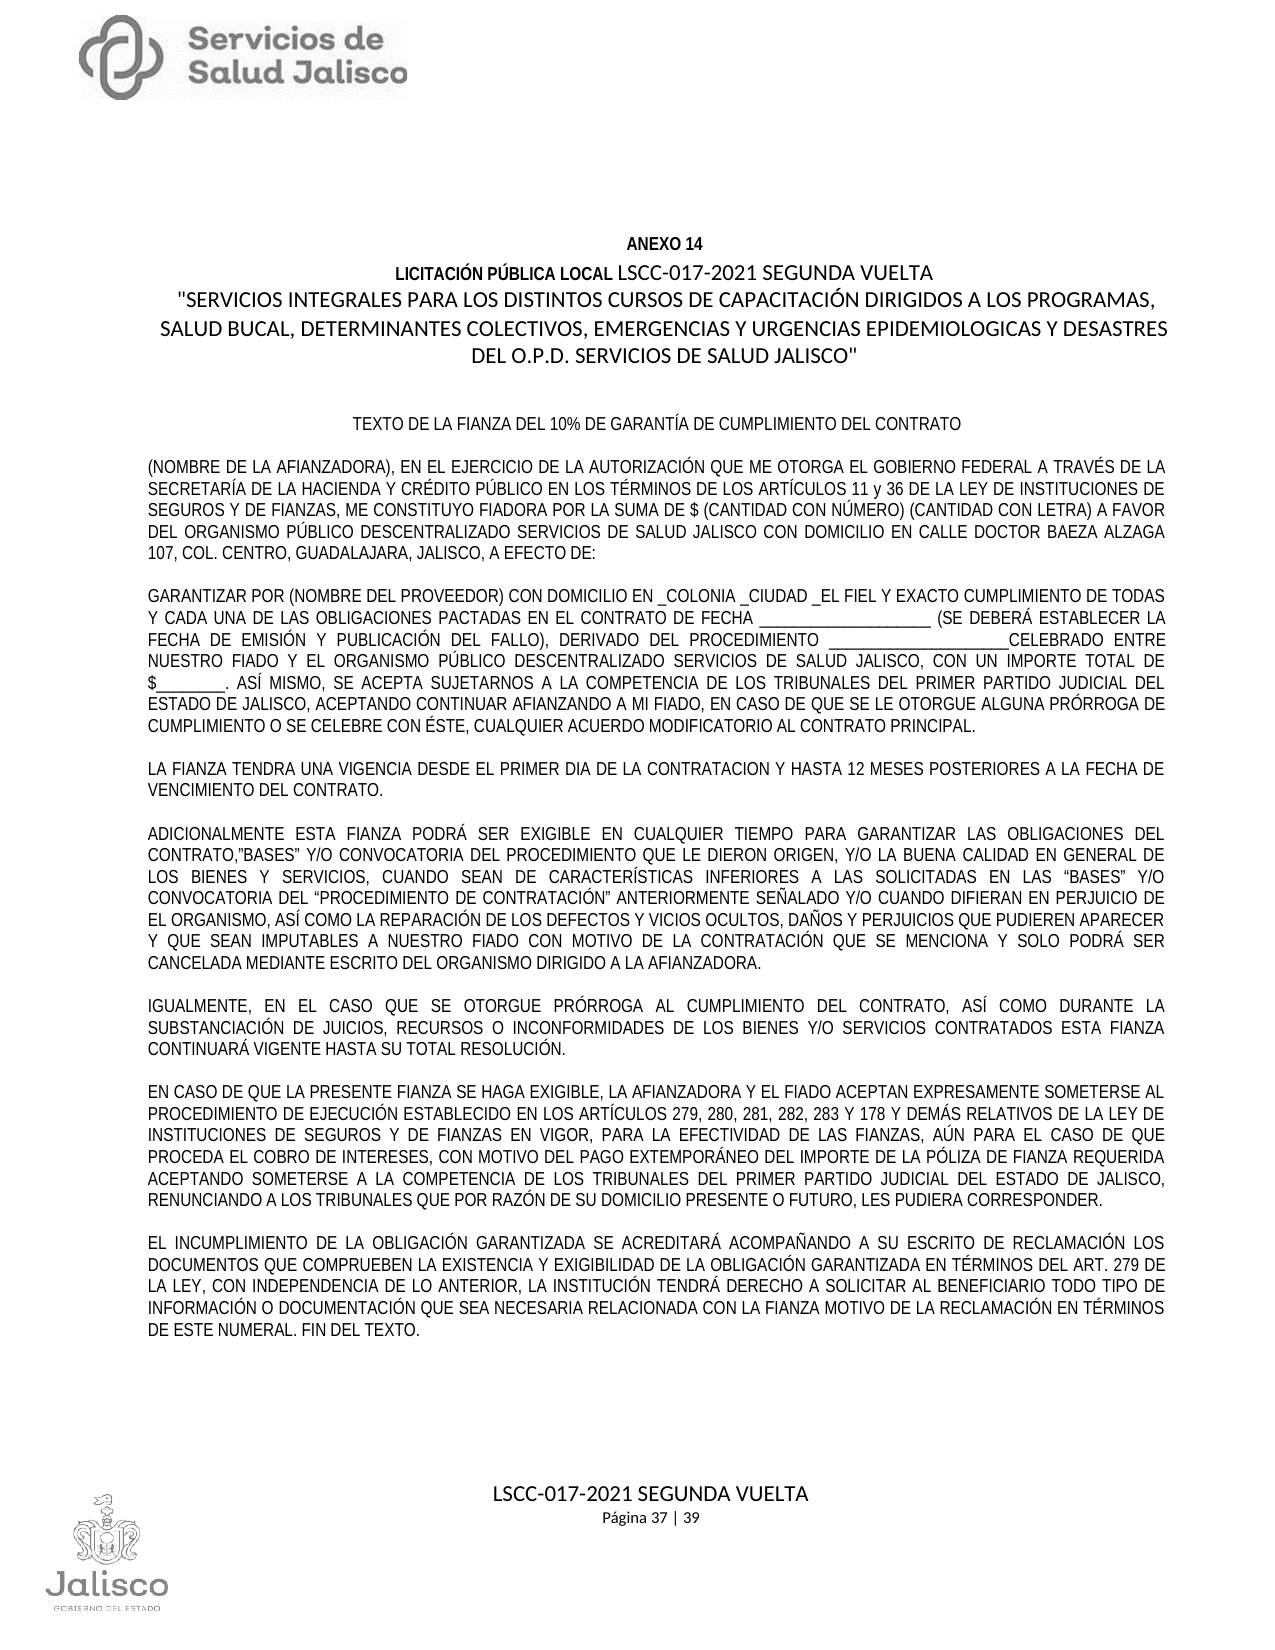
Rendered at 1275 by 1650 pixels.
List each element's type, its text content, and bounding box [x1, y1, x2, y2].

text EN CASO DE QUE LA PRESENTE FIANZA SE HAGA EXIGIBLE, LA AFIANZADORA Y EL FIADO ACEPTAN EXPRESAMENTE SOMETERSE AL PROCEDIMIENTO DE EJECUCIÓN ESTABLECIDO EN LOS ARTÍCULOS 279, 280, 281, 282, 283 Y 178 Y DEMÁS RELATIVOS DE LA LEY DE INSTITUCIONES DE SEGUROS Y DE FIANZAS EN VIGOR, PARA LA EFECTIVIDAD DE LAS FIANZAS, AÚN PARA EL CASO DE QUE PROCEDA EL COBRO DE INTERESES, CON MOTIVO DEL PAGO EXTEMPORÁNEO DEL IMPORTE DE LA PÓLIZA DE FIANZA REQUERIDA ACEPTANDO SOMETERSE A LA COMPETENCIA DE LOS TRIBUNALES DEL PRIMER PARTIDO JUDICIAL DEL ESTADO DE JALISCO, RENUNCIANDO A LOS TRIBUNALES QUE POR RAZÓN DE SU DOMICILIO PRESENTE O FUTURO, LES PUDIERA CORRESPONDER. [148, 1081, 1166, 1211]
text GARANTIZAR POR (NOMBRE DEL PROVEEDOR) CON DOMICILIO EN _COLONIA _CIUDAD _EL FIEL Y EXACTO CUMPLIMIENTO DE TODAS Y CADA UNA DE LAS OBLIGACIONES PACTADAS EN EL CONTRATO DE FECHA ____________________ (SE DEBERÁ ESTABLECER LA FECHA DE EMISIÓN Y PUBLICACIÓN DEL FALLO), DERIVADO DEL PROCEDIMIENTO _____________________CELEBRADO ENTRE NUESTRO FIADO Y EL ORGANISMO PÚBLICO DESCENTRALIZADO SERVICIOS DE SALUD JALISCO, CON UN IMPORTE TOTAL DE $________. ASÍ MISMO, SE ACEPTA SUJETARNOS A LA COMPETENCIA DE LOS TRIBUNALES DEL PRIMER PARTIDO JUDICIAL DEL ESTADO DE JALISCO, ACEPTANDO CONTINUAR AFIANZANDO A MI FIADO, EN CASO DE QUE SE LE OTORGUE ALGUNA PRÓRROGA DE CUMPLIMIENTO O SE CELEBRE CON ÉSTE, CUALQUIER ACUERDO MODIFICATORIO AL CONTRATO PRINCIPAL. [148, 585, 1166, 736]
text ADICIONALMENTE ESTA FIANZA PODRÁ SER EXIGIBLE EN CUALQUIER TIEMPO PARA GARANTIZAR LAS OBLIGACIONES DEL CONTRATO,”BASES” Y/O CONVOCATORIA DEL PROCEDIMIENTO QUE LE DIERON ORIGEN, Y/O LA BUENA CALIDAD EN GENERAL DE LOS BIENES Y SERVICIOS, CUANDO SEAN DE CARACTERÍSTICAS INFERIORES A LAS SOLICITADAS EN LAS “BASES” Y/O CONVOCATORIA DEL “PROCEDIMIENTO DE CONTRATACIÓN” ANTERIORMENTE SEÑALADO Y/O CUANDO DIFIERAN EN PERJUICIO DE EL ORGANISMO, ASÍ COMO LA REPARACIÓN DE LOS DEFECTOS Y VICIOS OCULTOS, DAÑOS Y PERJUICIOS QUE PUDIEREN APARECER Y QUE SEAN IMPUTABLES A NUESTRO FIADO CON MOTIVO DE LA CONTRATACIÓN QUE SE MENCIONA Y SOLO PODRÁ SER CANCELADA MEDIANTE ESCRITO DEL ORGANISMO DIRIGIDO A LA AFIANZADORA. [148, 822, 1166, 973]
text (NOMBRE DE LA AFIANZADORA), EN EL EJERCICIO DE LA AUTORIZACIÓN QUE ME OTORGA EL GOBIERNO FEDERAL A TRAVÉS DE LA SECRETARÍA DE LA HACIENDA Y CRÉDITO PÚBLICO EN LOS TÉRMINOS DE LOS ARTÍCULOS 11 y 36 DE LA LEY DE INSTITUCIONES DE SEGUROS Y DE FIANZAS, ME CONSTITUYO FIADORA POR LA SUMA DE $ (CANTIDAD CON NÚMERO) (CANTIDAD CON LETRA) A FAVOR DEL ORGANISMO PÚBLICO DESCENTRALIZADO SERVICIOS DE SALUD JALISCO CON DOMICILIO EN CALLE DOCTOR BAEZA ALZAGA 107, COL. CENTRO, GUADALAJARA, JALISCO, A EFECTO DE: [148, 456, 1166, 564]
picture [45, 1494, 168, 1611]
text EL INCUMPLIMIENTO DE LA OBLIGACIÓN GARANTIZADA SE ACREDITARÁ ACOMPAÑANDO A SU ESCRITO DE RECLAMACIÓN LOS DOCUMENTOS QUE COMPRUEBEN LA EXISTENCIA Y EXIGIBILIDAD DE LA OBLIGACIÓN GARANTIZADA EN TÉRMINOS DEL ART. 279 DE LA LEY, CON INDEPENDENCIA DE LO ANTERIOR, LA INSTITUCIÓN TENDRÁ DERECHO A SOLICITAR AL BENEFICIARIO TODO TIPO DE INFORMACIÓN O DOCUMENTACIÓN QUE SEA NECESARIA RELACIONADA CON LA FIANZA MOTIVO DE LA RECLAMACIÓN EN TÉRMINOS DE ESTE NUMERAL. FIN DEL TEXTO. [148, 1232, 1166, 1340]
text IGUALMENTE, EN EL CASO QUE SE OTORGUE PRÓRROGA AL CUMPLIMIENTO DEL CONTRATO, ASÍ COMO DURANTE LA SUBSTANCIACIÓN DE JUICIOS, RECURSOS O INCONFORMIDADES DE LOS BIENES Y/O SERVICIOS CONTRATADOS ESTA FIANZA CONTINUARÁ VIGENTE HASTA SU TOTAL RESOLUCIÓN. [148, 995, 1166, 1060]
picture [79, 15, 408, 100]
text LICITACIÓN PÚBLICA LOCAL [148, 258, 1181, 286]
text TEXTO DE LA FIANZA DEL 10% DE GARANTÍA DE CUMPLIMIENTO DEL CONTRATO [148, 413, 1166, 434]
text ANEXO 14 [148, 233, 1181, 254]
text LA FIANZA TENDRA UNA VIGENCIA DESDE EL PRIMER DIA DE LA CONTRATACION Y HASTA 12 MESES POSTERIORES A LA FECHA DE VENCIMIENTO DEL CONTRATO. [148, 758, 1166, 801]
